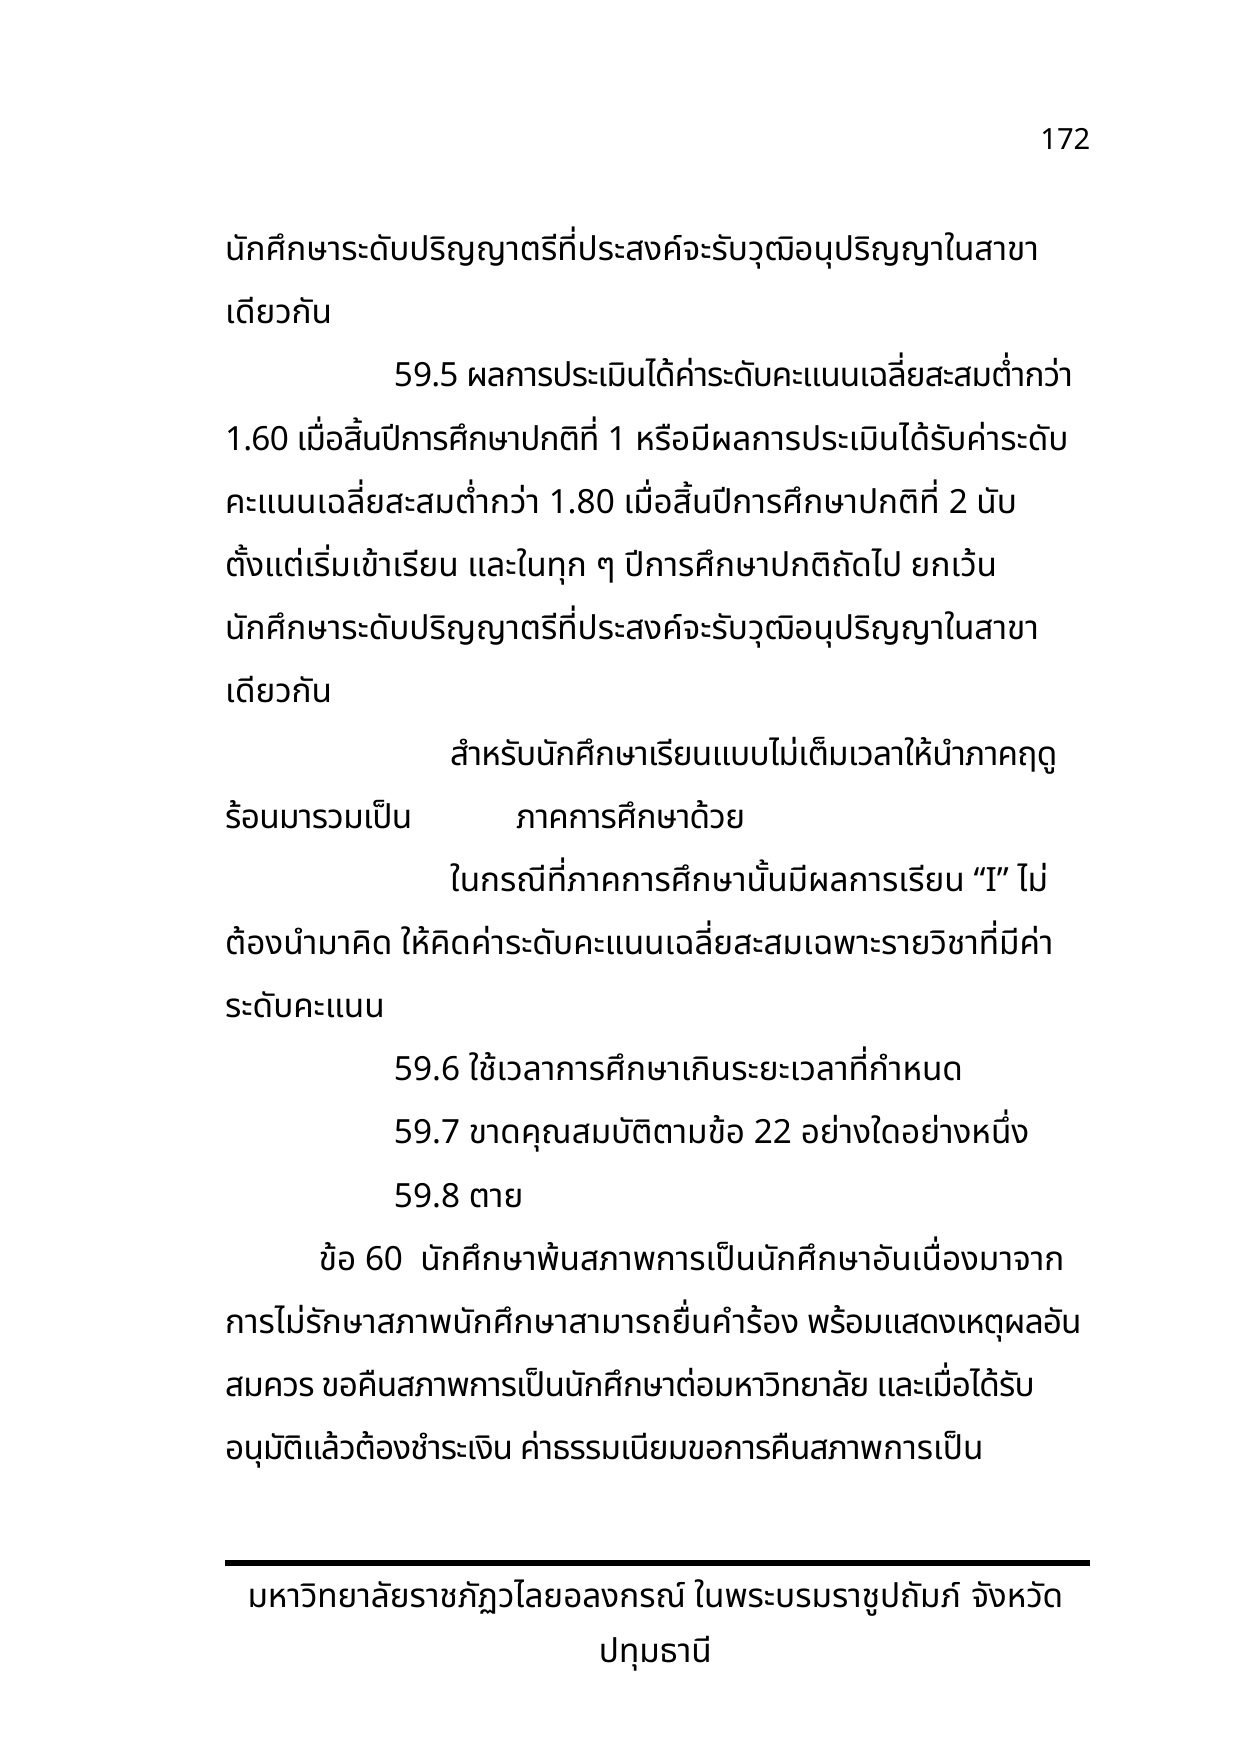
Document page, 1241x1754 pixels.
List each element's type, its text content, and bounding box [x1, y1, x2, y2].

text 59.6 ใช้เวลาการศึกษาเกินระยะเวลาที่กำหนด [225, 1045, 1090, 1096]
text สำหรับนักศึกษาเรียนแบบไม่เต็มเวลาให้นำภาคฤดูร้อนมารวมเป็น ภาคการศึกษาด้วย [225, 730, 1090, 843]
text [225, 225, 1090, 338]
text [225, 1235, 1090, 1474]
text ในกรณีที่ภาคการศึกษานั้นมีผลการเรียน “I” ไม่ต้องนำมาคิด ให้คิดค่าระดับคะแนนเฉลี่ยสะสมเฉพาะรายวิชาที่มีค่าระดับคะแนน [225, 856, 1090, 1032]
text 59.7 ขาดคุณสมบัติตามข้อ 22 อย่างใดอย่างหนึ่ง [225, 1108, 1090, 1159]
text 59.8 ตาย [225, 1172, 1090, 1222]
text 59.5 ผลการประเมินได้ค่าระดับคะแนนเฉลี่ยสะสมต่ำกว่า 1.60 เมื่อสิ้นปีการศึกษาปกติที่ 1 หรือมีผลการประเมินได้รับค่าระดับคะแนนเฉลี่ยสะสมต่ำกว่า 1.80 เมื่อสิ้นปีการศึกษาปกติที่ 2 นับตั้งแต่เริ่มเข้าเรียน และในทุก ๆ ปีการศึกษาปกติถัดไป ยกเว้นนักศึกษาระดับปริญญาตรีที่ประสงค์จะรับวุฒิอนุปริญญาในสาขาเดียวกัน [225, 351, 1090, 717]
